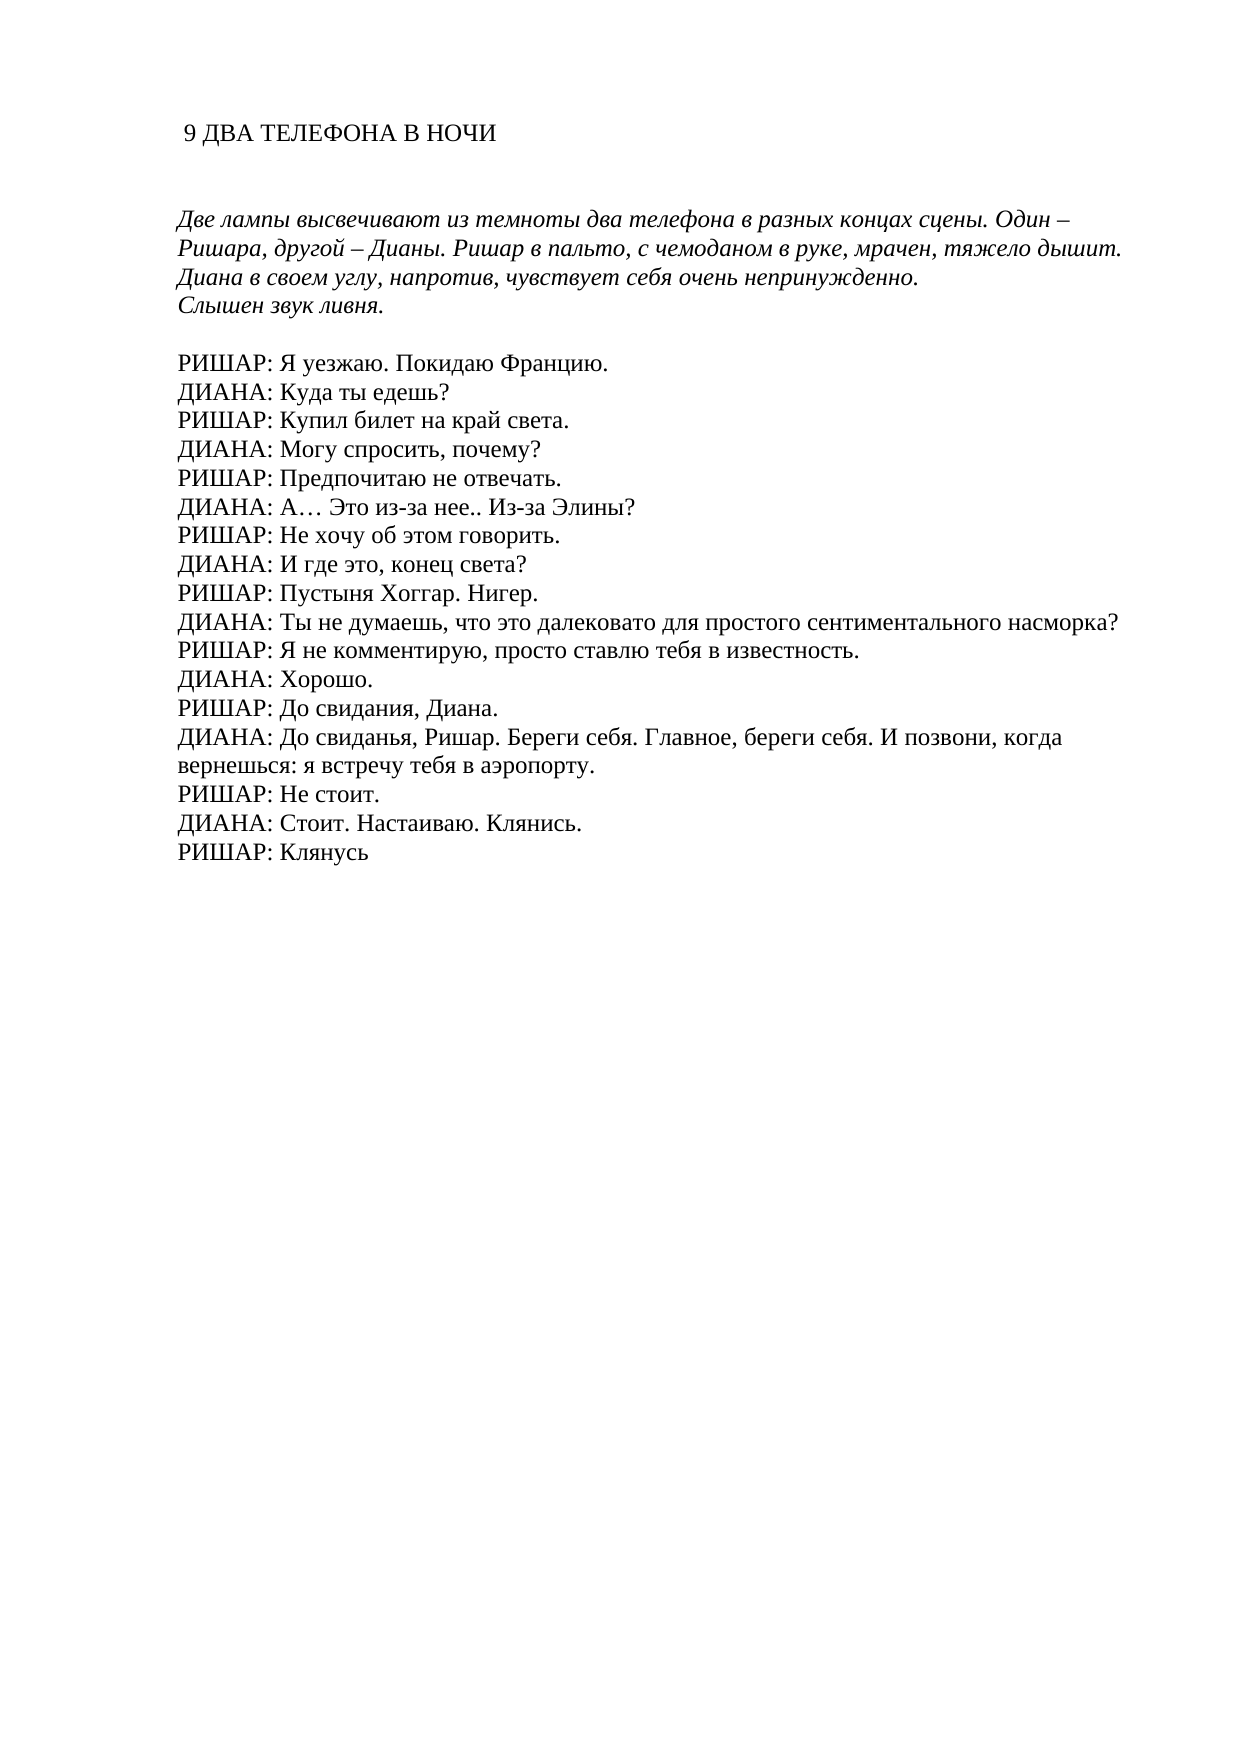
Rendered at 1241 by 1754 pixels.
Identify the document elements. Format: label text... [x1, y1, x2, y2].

text ДИАНА: Хорошо. [177, 664, 1152, 693]
text РИШАР: Клянусь [177, 837, 1152, 866]
text ДИАНА: Куда ты едешь? [177, 377, 1152, 406]
text Слышен звук ливня. [177, 291, 1152, 319]
text Две лампы высвечивают из темноты два телефона в разных концах сцены. Один – Ришара, другой – Дианы. Ришар в пальто, с чемоданом в руке, мрачен, тяжело дышит. Диана в своем углу, напротив, чувствует себя очень непринужденно. [177, 204, 1152, 291]
text РИШАР: Купил билет на край света. [177, 406, 1152, 434]
text ДИАНА: А… Это из-за нее.. Из-за Элины? [177, 492, 1152, 521]
text РИШАР: Не хочу об этом говорить. [177, 521, 1152, 549]
text РИШАР: Я уезжаю. Покидаю Францию. [177, 348, 1152, 377]
text ДИАНА: Могу спросить, почему? [177, 434, 1152, 463]
text РИШАР: Я не комментирую, просто ставлю тебя в известность. [177, 636, 1152, 664]
text ДИАНА: И где это, конец света? [177, 549, 1152, 578]
text РИШАР: Пустыня Хоггар. Нигер. [177, 578, 1152, 607]
text РИШАР: Не стоит. [177, 779, 1152, 808]
text РИШАР: Предпочитаю не отвечать. [177, 463, 1152, 492]
text ДИАНА: Стоит. Настаиваю. Клянись. [177, 808, 1152, 837]
text РИШАР: До свидания, Диана. [177, 693, 1152, 722]
text 9 ДВА ТЕЛЕФОНА В НОЧИ [177, 118, 1152, 147]
text ДИАНА: До свиданья, Ришар. Береги себя. Главное, береги себя. И позвони, когда вернешься: я встречу тебя в аэропорту. [177, 722, 1152, 779]
text ДИАНА: Ты не думаешь, что это далековато для простого сентиментального насморка? [177, 607, 1152, 636]
